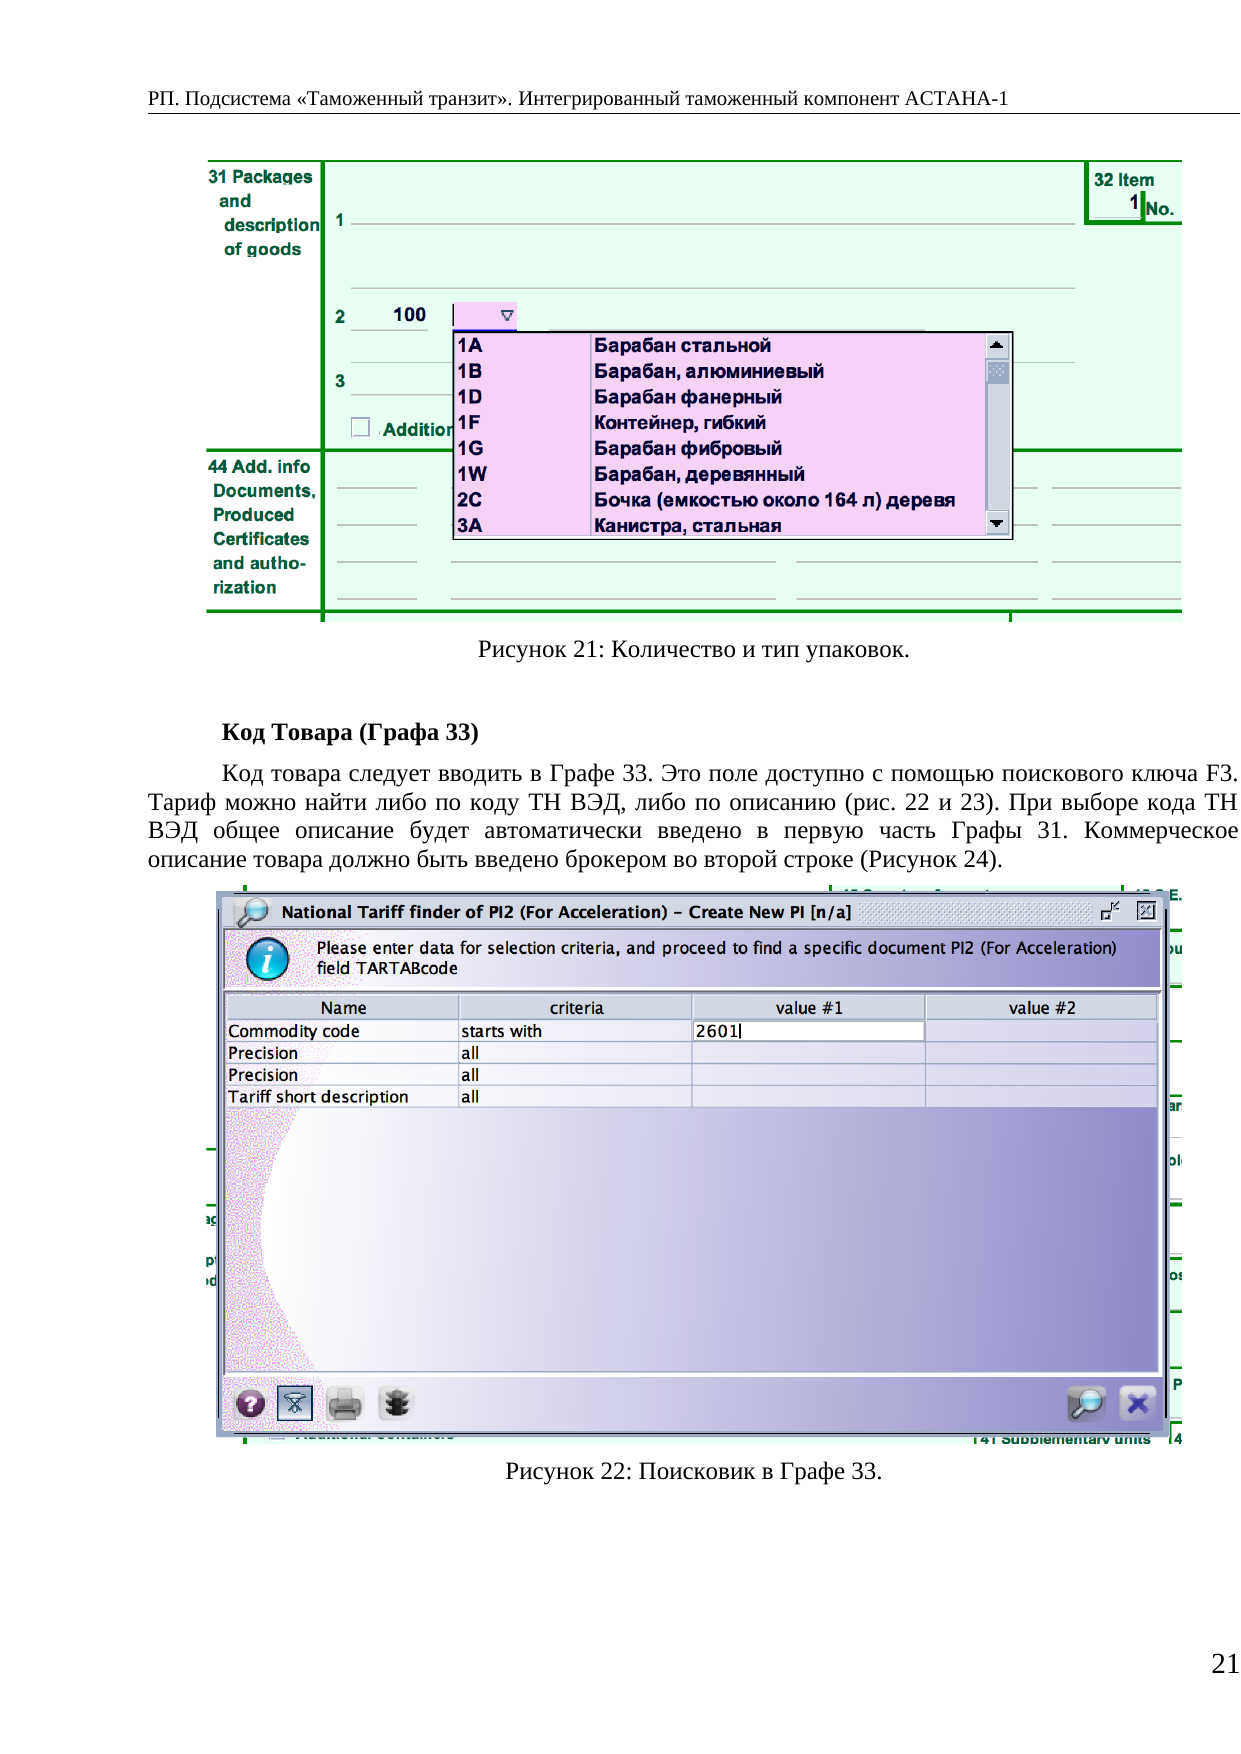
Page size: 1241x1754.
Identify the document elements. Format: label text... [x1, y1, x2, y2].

text Код товара следует вводить в Графе 33. Это поле доступно с помощью поискового ключа F3. Тариф можно найти либо по коду ТН ВЭД, либо по описанию (рис. 22 и 23). При выборе кода ТН ВЭД общее описание будет автоматически введено в первую часть Графы 31. Коммерческое описание товара должно быть введено брокером во второй строке (Рисунок 24). [148, 758, 1240, 873]
text Код Товара (Графа 33) [148, 717, 1240, 746]
text Рисунок 21: Количество и тип упаковок. [148, 634, 1240, 663]
picture [206, 885, 1182, 1444]
text Рисунок 22: Поисковик в Графе 33. [148, 1456, 1240, 1484]
picture [206, 160, 1182, 622]
